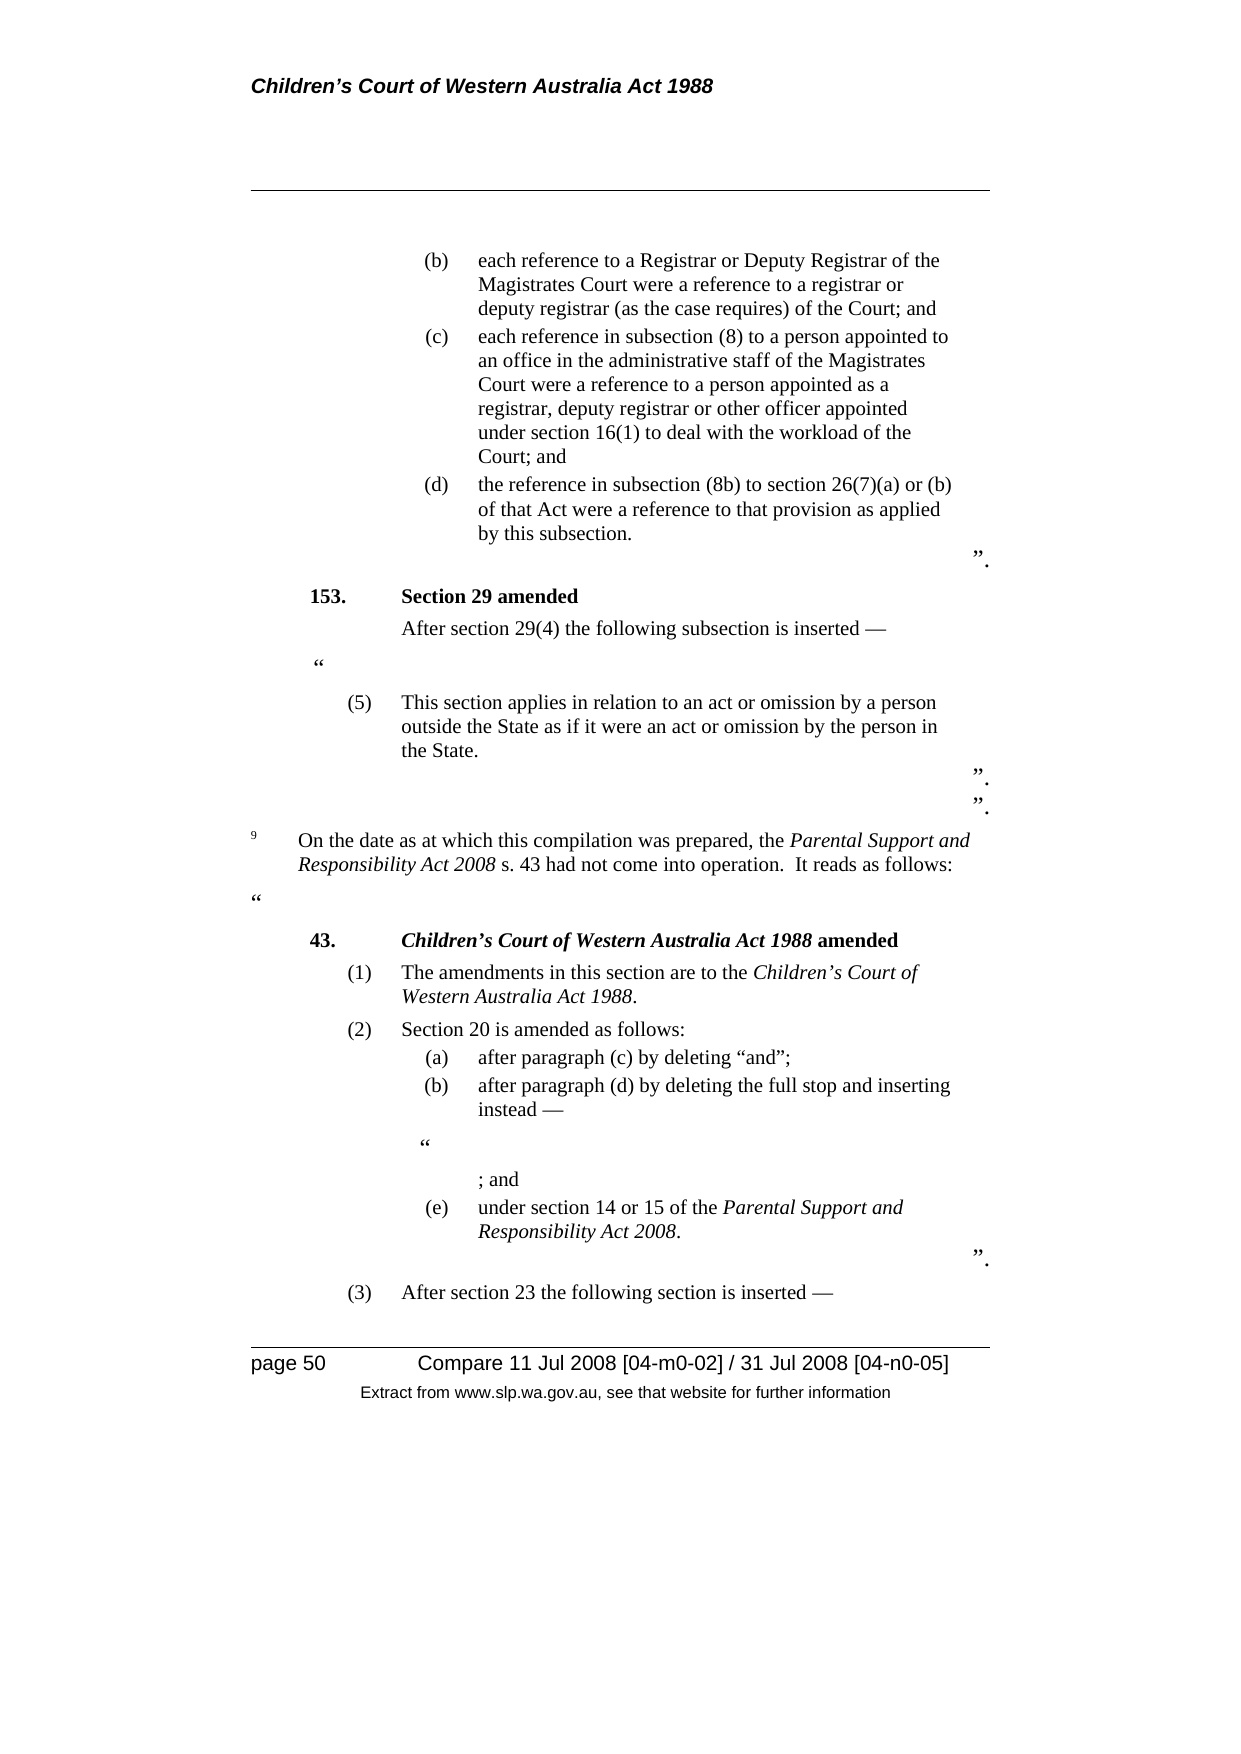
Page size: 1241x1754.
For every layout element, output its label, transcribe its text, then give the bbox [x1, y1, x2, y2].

text (a) after paragraph (c) by deleting “and”; [389, 1045, 960, 1069]
text ”. [251, 762, 990, 791]
subtitle 153. Section 29 amended [309, 584, 960, 608]
text “ [313, 653, 990, 681]
text “ [419, 1133, 990, 1162]
text ”. [251, 544, 990, 573]
text (5) This section applies in relation to an act or omission by a person outside the State as if it were an act or omission by the person in the State. [312, 690, 960, 762]
text (b) after paragraph (d) by deleting the full stop and inserting instead — [389, 1073, 960, 1121]
text ”. [251, 1243, 990, 1272]
text After section 29(4) the following subsection is inserted — [312, 616, 960, 640]
text “ [251, 888, 990, 917]
text (d) the reference in subsection (8b) to section 26(7)(a) or (b) of that Act were a reference to that provision as applied by this subsection. [389, 472, 960, 544]
subtitle 43. Children’s Court of Western Australia Act 1988 amended [309, 928, 960, 952]
text (e) under section 14 or 15 of the Parental Support and Responsibility Act 2008. [389, 1195, 960, 1243]
text ; and [389, 1166, 960, 1191]
text ”. [251, 791, 990, 819]
text 9 On the date as at which this compilation was prepared, the Parental Support and Responsibility Act 2008 s. 43 had not come into operation. It reads as follows: [251, 828, 990, 876]
text (2) Section 20 is amended as follows: [312, 1016, 960, 1041]
text (3) After section 23 the following section is inserted — [312, 1280, 960, 1304]
text (c) each reference in subsection (8) to a person appointed to an office in the administrative staff of the Magistrates Court were a reference to a person appointed as a registrar, deputy registrar or other officer appointed under section 16(1) to deal with the workload of the Court; and [389, 324, 960, 468]
text (b) each reference to a Registrar or Deputy Registrar of the Magistrates Court were a reference to a registrar or deputy registrar (as the case requires) of the Court; and [389, 247, 960, 320]
text (1) The amendments in this section are to the Children’s Court of Western Australia Act 1988. [312, 960, 960, 1008]
